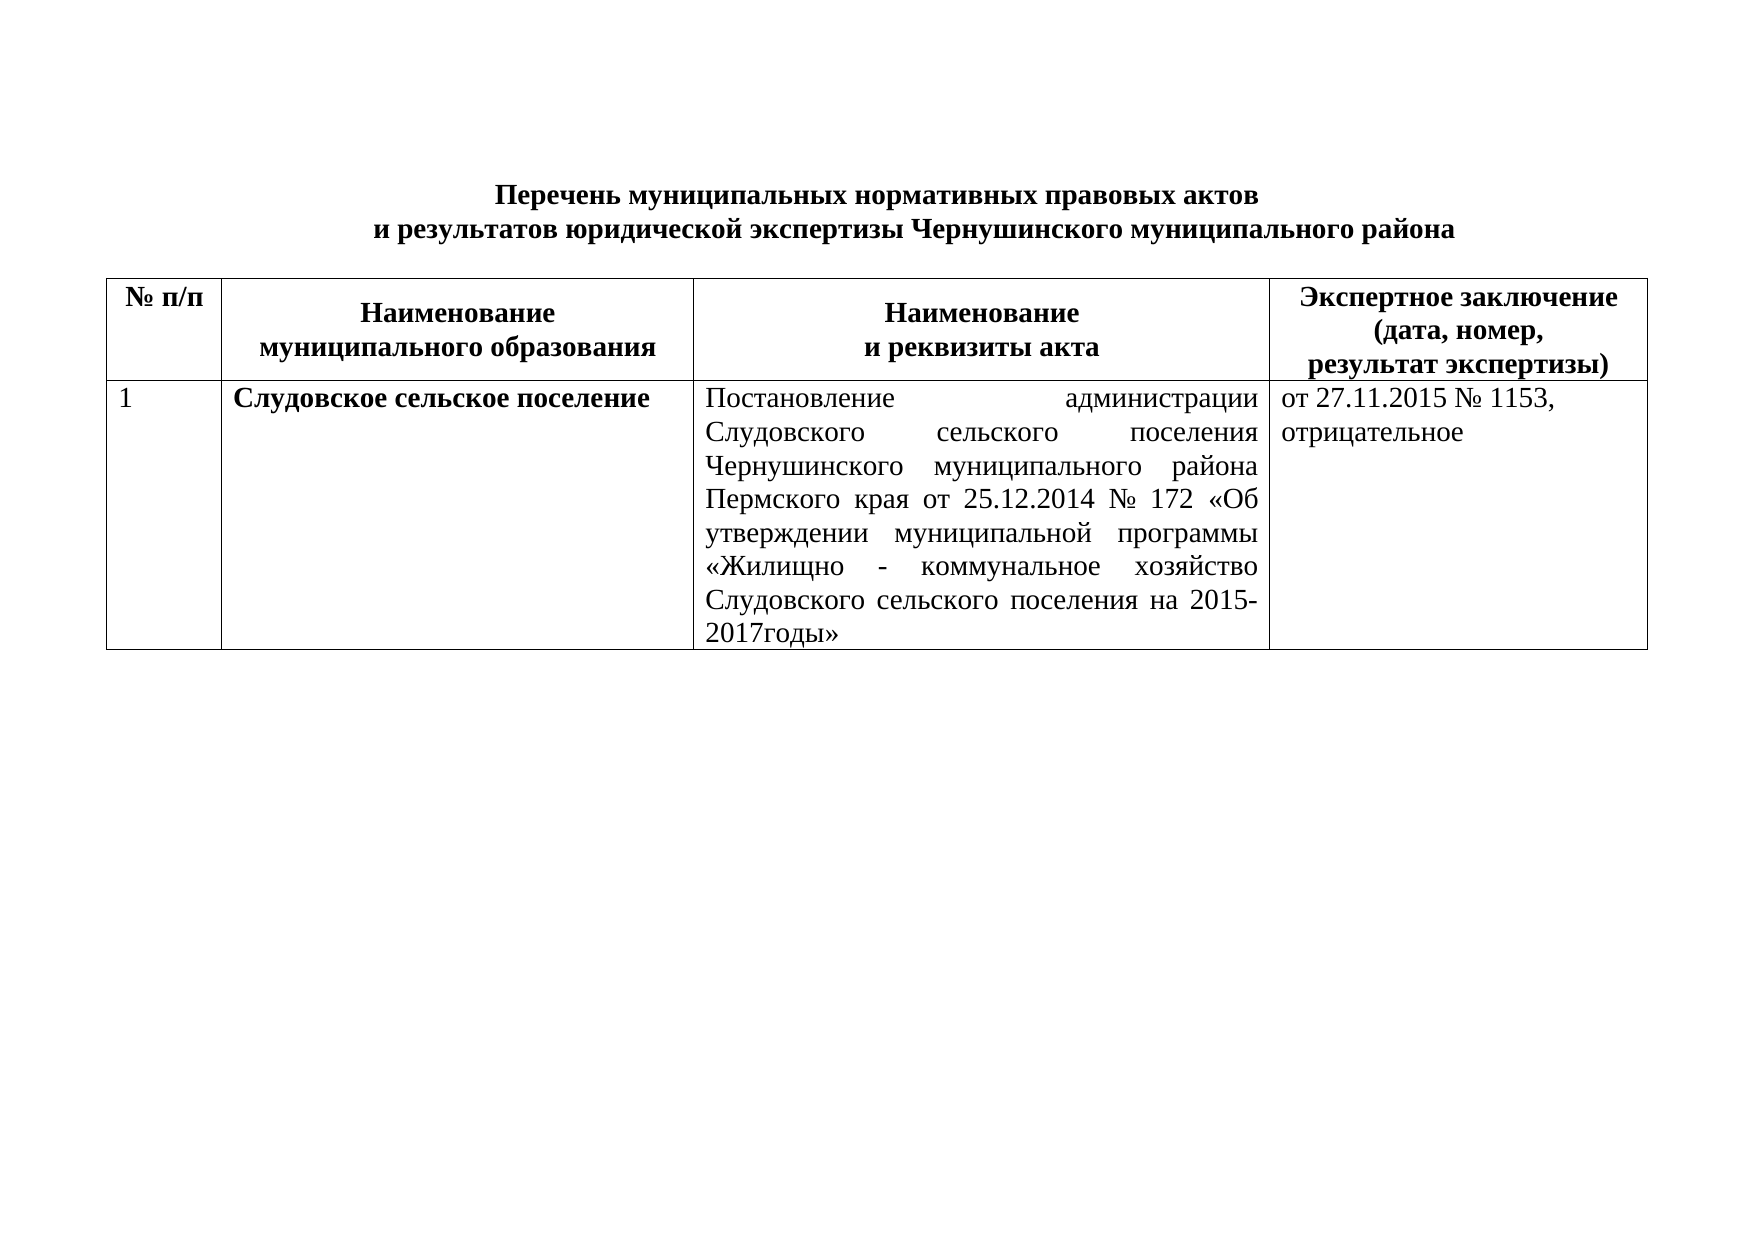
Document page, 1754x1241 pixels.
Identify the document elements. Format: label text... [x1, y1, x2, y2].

text Перечень муниципальных нормативных правовых актов [118, 177, 1636, 211]
text и результатов юридической экспертизы Чернушинского муниципального района [118, 211, 1636, 244]
table_header Наименование и реквизиты акта [694, 279, 1269, 379]
table_cell 1 [107, 381, 221, 649]
table_header № п/п [107, 279, 221, 379]
table_cell Постановление администрации Слудовского сельского поселения Чернушинского муниципального района Пермского края от 25.12.2014 № 172 «Об утверждении муниципальной программы «Жилищно - коммунальное хозяйство Слудовского сельского поселения на 2015-2017годы» [694, 381, 1269, 649]
table_cell Слудовское сельское поселение [222, 381, 693, 649]
table_header Экспертное заключение (дата, номер, результат экспертизы) [1270, 279, 1647, 379]
table_header Наименование муниципального образования [222, 279, 693, 379]
table_cell от 27.11.2015 № 1153, отрицательное [1270, 381, 1647, 649]
